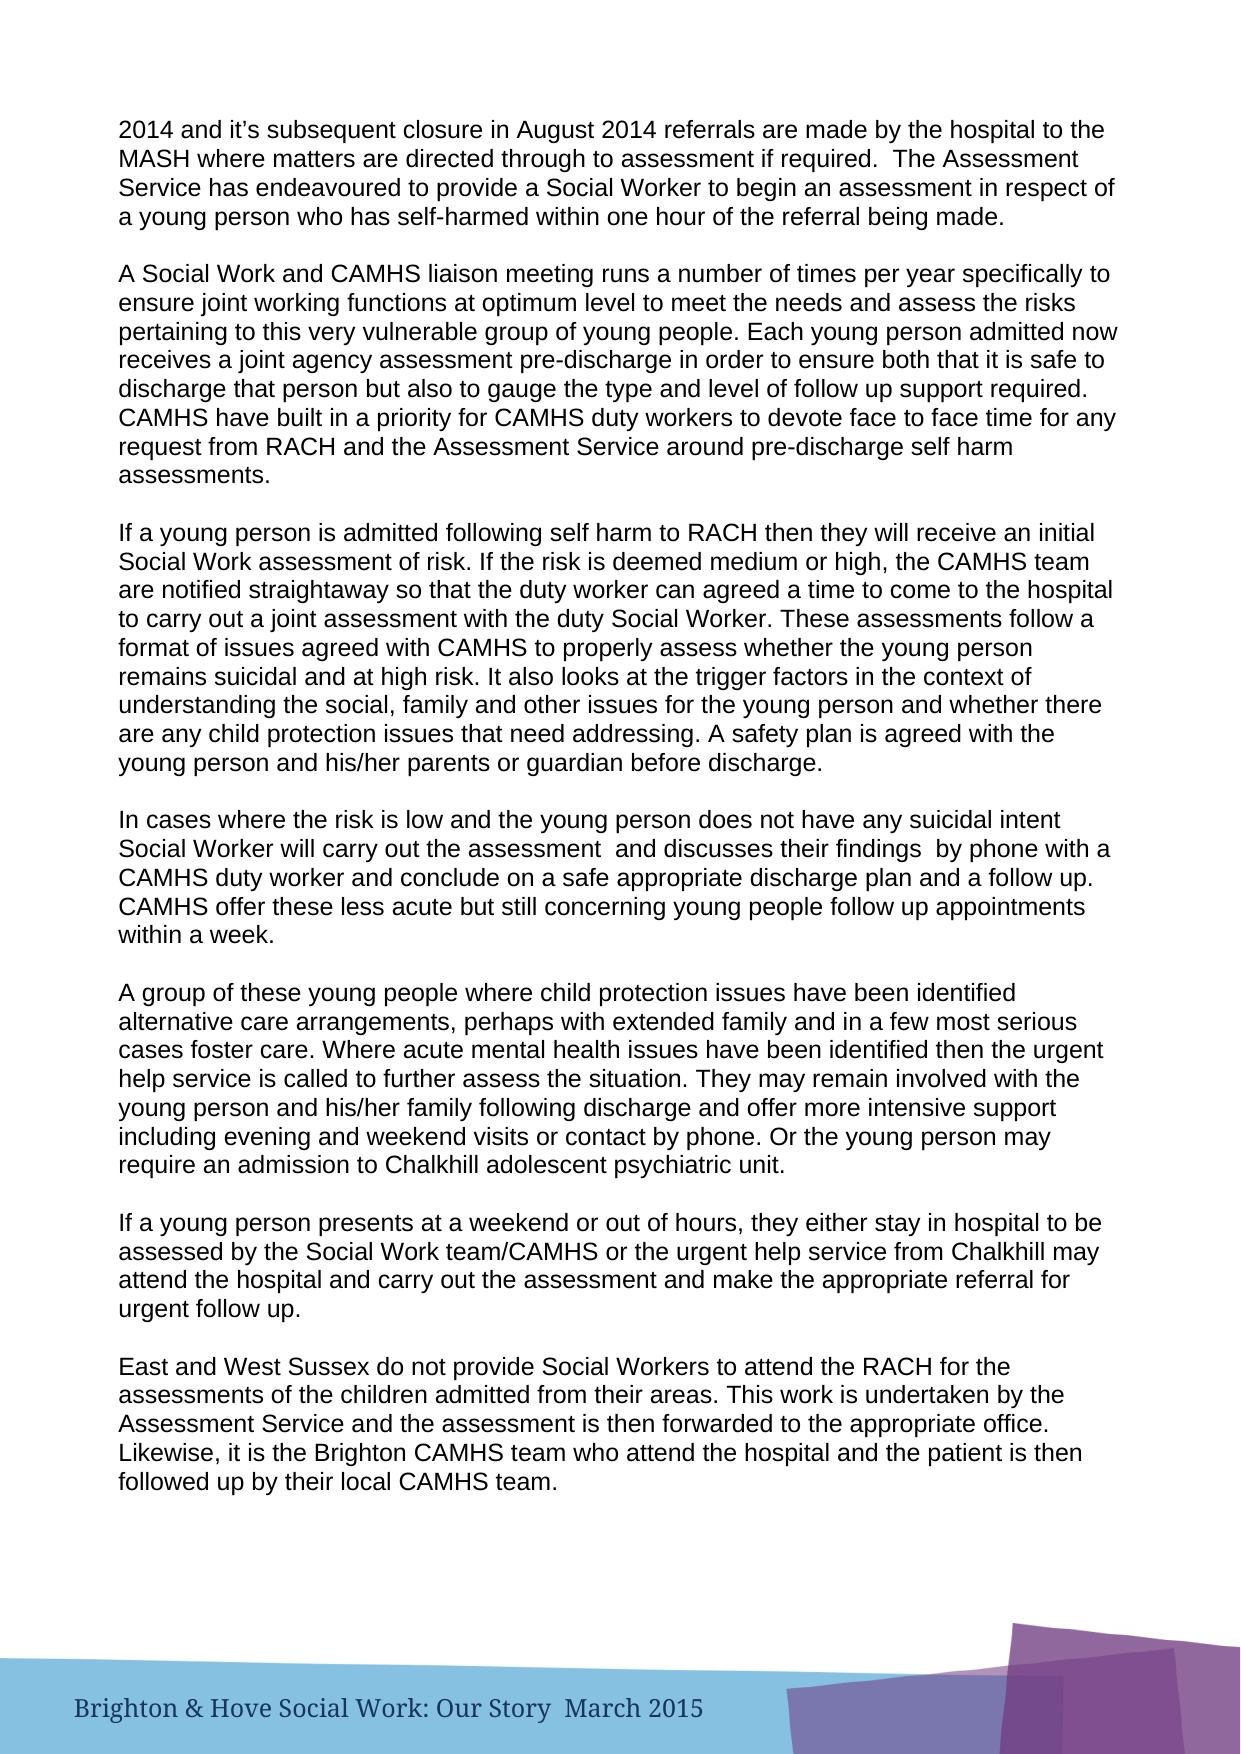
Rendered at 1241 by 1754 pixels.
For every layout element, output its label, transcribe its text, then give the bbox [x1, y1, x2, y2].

text If a young person is admitted following self harm to RACH then they will receive an initial Social Work assessment of risk. If the risk is deemed medium or high, the CAMHS team are notified straightaway so that the duty worker can agreed a time to come to the hospital to carry out a joint assessment with the duty Social Worker. These assessments follow a format of issues agreed with CAMHS to properly assess whether the young person remains suicidal and at high risk. It also looks at the trigger factors in the context of understanding the social, family and other issues for the young person and whether there are any child protection issues that need addressing. A safety plan is agreed with the young person and his/her parents or guardian before discharge. [118, 518, 1122, 776]
picture [0, 1623, 1241, 1754]
text In cases where the risk is low and the young person does not have any suicidal intent Social Worker will carry out the assessment and discusses their findings by phone with a CAMHS duty worker and conclude on a safe appropriate discharge plan and a follow up. CAMHS offer these less acute but still concerning young people follow up appointments within a week. [118, 805, 1122, 949]
text A group of these young people where child protection issues have been identified alternative care arrangements, perhaps with extended family and in a few most serious cases foster care. Where acute mental health issues have been identified then the urgent help service is called to further assess the situation. They may remain involved with the young person and his/her family following discharge and offer more intensive support including evening and weekend visits or contact by phone. Or the young person may require an admission to Chalkhill adolescent psychiatric unit. [118, 978, 1122, 1179]
text If a young person presents at a weekend or out of hours, they either stay in hospital to be assessed by the Social Work team/CAMHS or the urgent help service from Chalkhill may attend the hospital and carry out the assessment and make the appropriate referral for urgent follow up. [118, 1208, 1122, 1323]
text East and West Sussex do not provide Social Workers to attend the RACH for the assessments of the children admitted from their areas. This work is undertaken by the Assessment Service and the assessment is then forwarded to the appropriate office. Likewise, it is the Brighton CAMHS team who attend the hospital and the patient is then followed up by their local CAMHS team. [118, 1351, 1122, 1495]
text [118, 115, 1122, 230]
text A Social Work and CAMHS liaison meeting runs a number of times per year specifically to ensure joint working functions at optimum level to meet the needs and assess the risks pertaining to this very vulnerable group of young people. Each young person admitted now receives a joint agency assessment pre-discharge in order to ensure both that it is safe to discharge that person but also to gauge the type and level of follow up support required. CAMHS have built in a priority for CAMHS duty workers to devote face to face time for any request from RACH and the Assessment Service around pre-discharge self harm assessments. [118, 259, 1122, 489]
